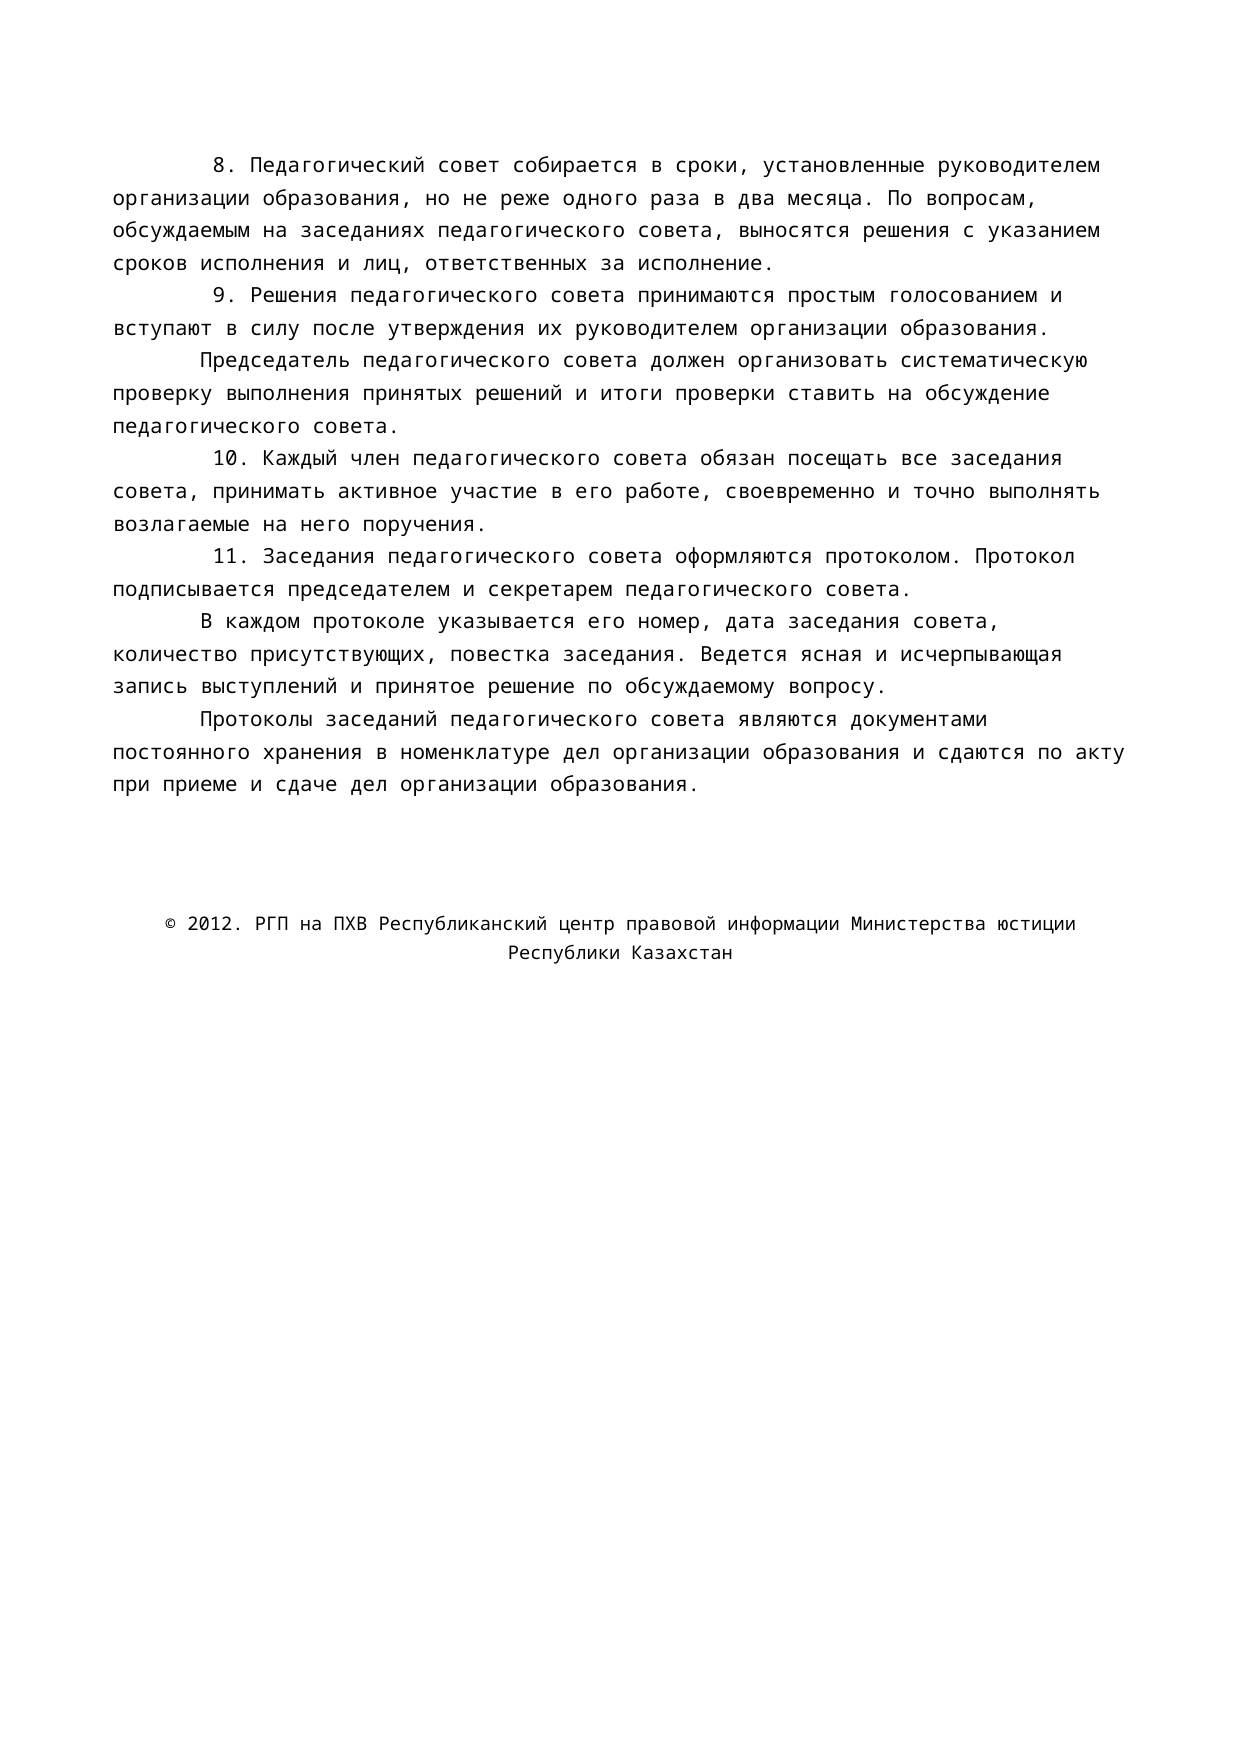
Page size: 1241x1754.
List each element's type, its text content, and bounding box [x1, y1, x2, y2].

text 10. Каждый член педагогического совета обязан посещать все заседания совета, принимать активное участие в его работе, своевременно и точно выполнять возлагаемые на него поручения. [112, 443, 1128, 537]
text 8. Педагогический совет собирается в сроки, установленные руководителем организации образования, но не реже одного раза в два месяца. По вопросам, обсуждаемым на заседаниях педагогического совета, выносятся решения с указанием сроков исполнения и лиц, ответственных за исполнение. [112, 150, 1128, 276]
text 11. Заседания педагогического совета оформляются протоколом. Протокол подписывается председателем и секретарем педагогического совета. В каждом протоколе указывается его номер, дата заседания совета, количество присутствующих, повестка заседания. Ведется ясная и исчерпывающая запись выступлений и принятое решение по обсуждаемому вопросу. Протоколы заседаний педагогического совета являются документами постоянного хранения в номенклатуре дел организации образования и сдаются по акту при приеме и сдаче дел организации образования. [112, 541, 1128, 798]
text 9. Решения педагогического совета принимаются простым голосованием и вступают в силу после утверждения их руководителем организации образования. Председатель педагогического совета должен организовать систематическую проверку выполнения принятых решений и итоги проверки ставить на обсуждение педагогического совета. [112, 280, 1128, 439]
text © 2012. РГП на ПХВ Республиканский центр правовой информации Министерства юстиции Республики Казахстан [112, 910, 1128, 965]
